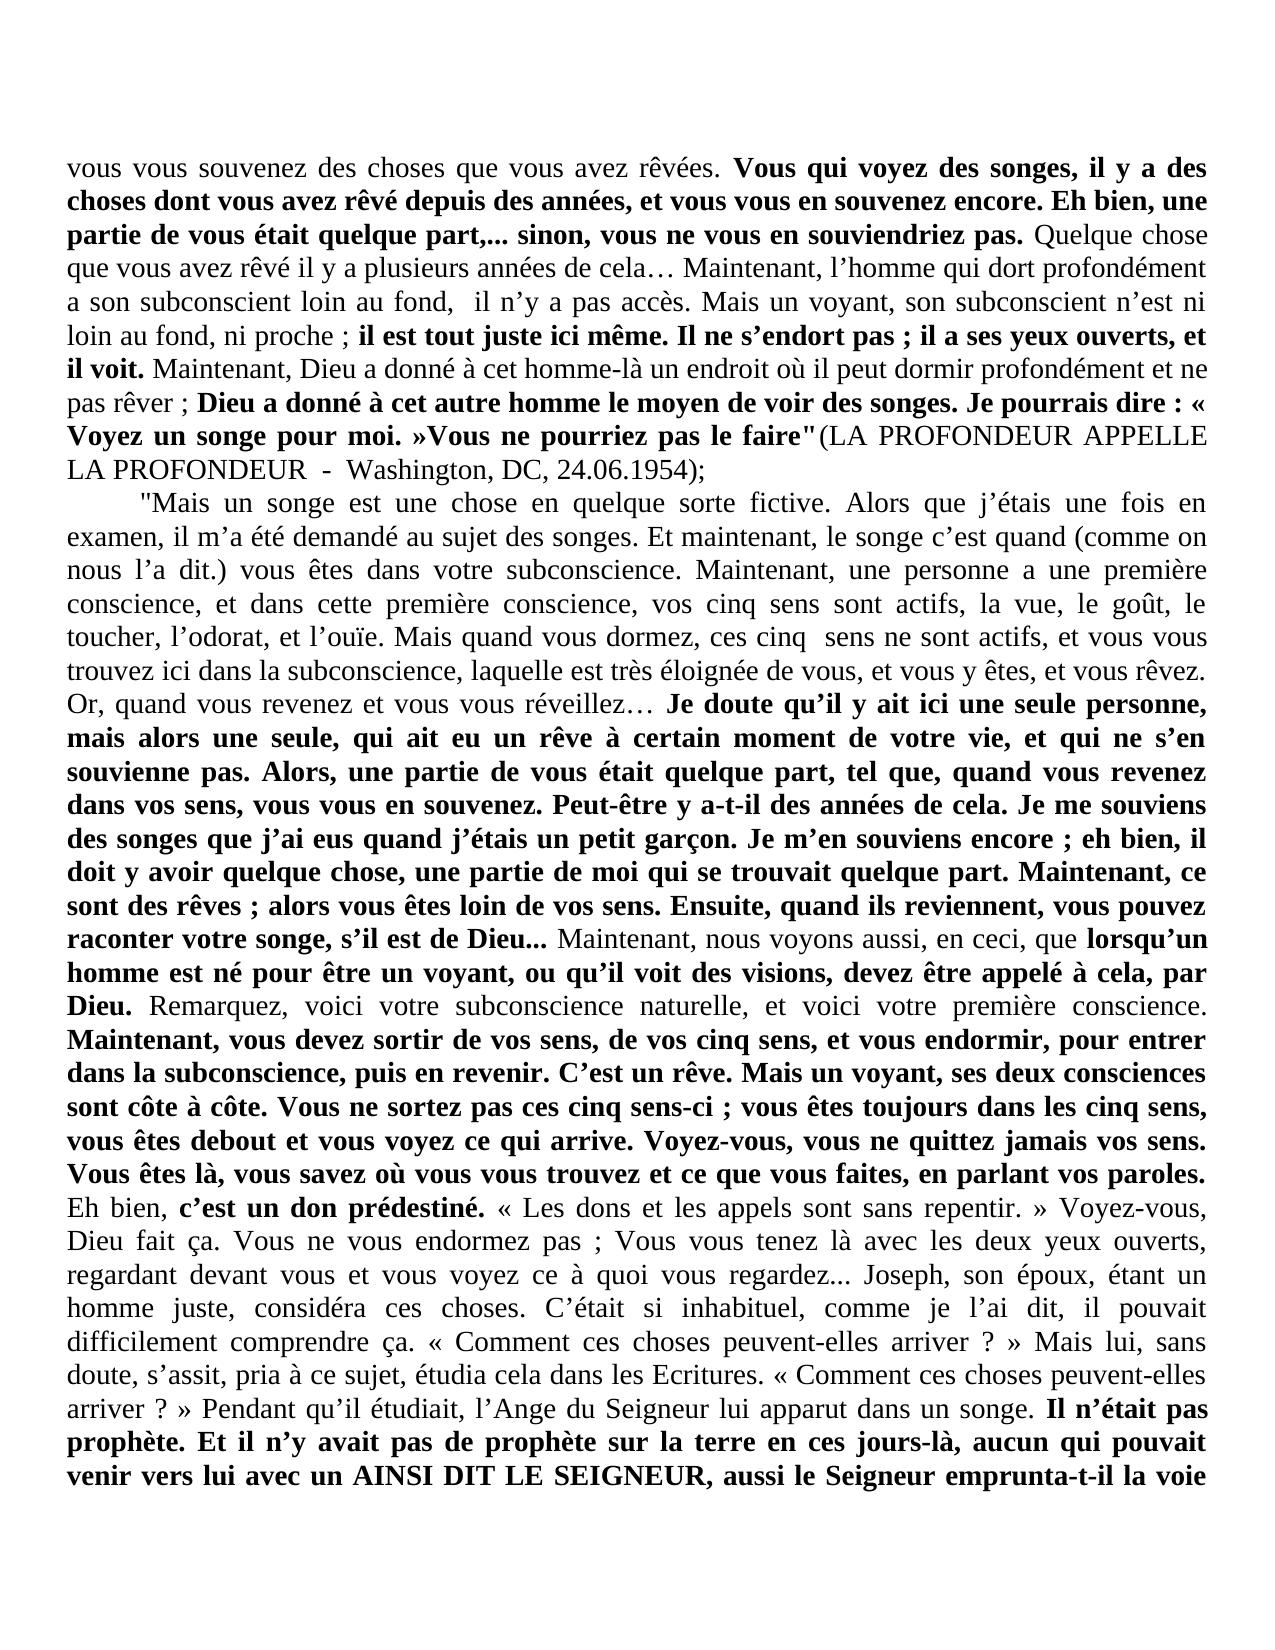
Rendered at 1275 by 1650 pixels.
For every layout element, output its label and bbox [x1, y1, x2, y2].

text [67, 150, 1208, 485]
text [67, 485, 1208, 1492]
